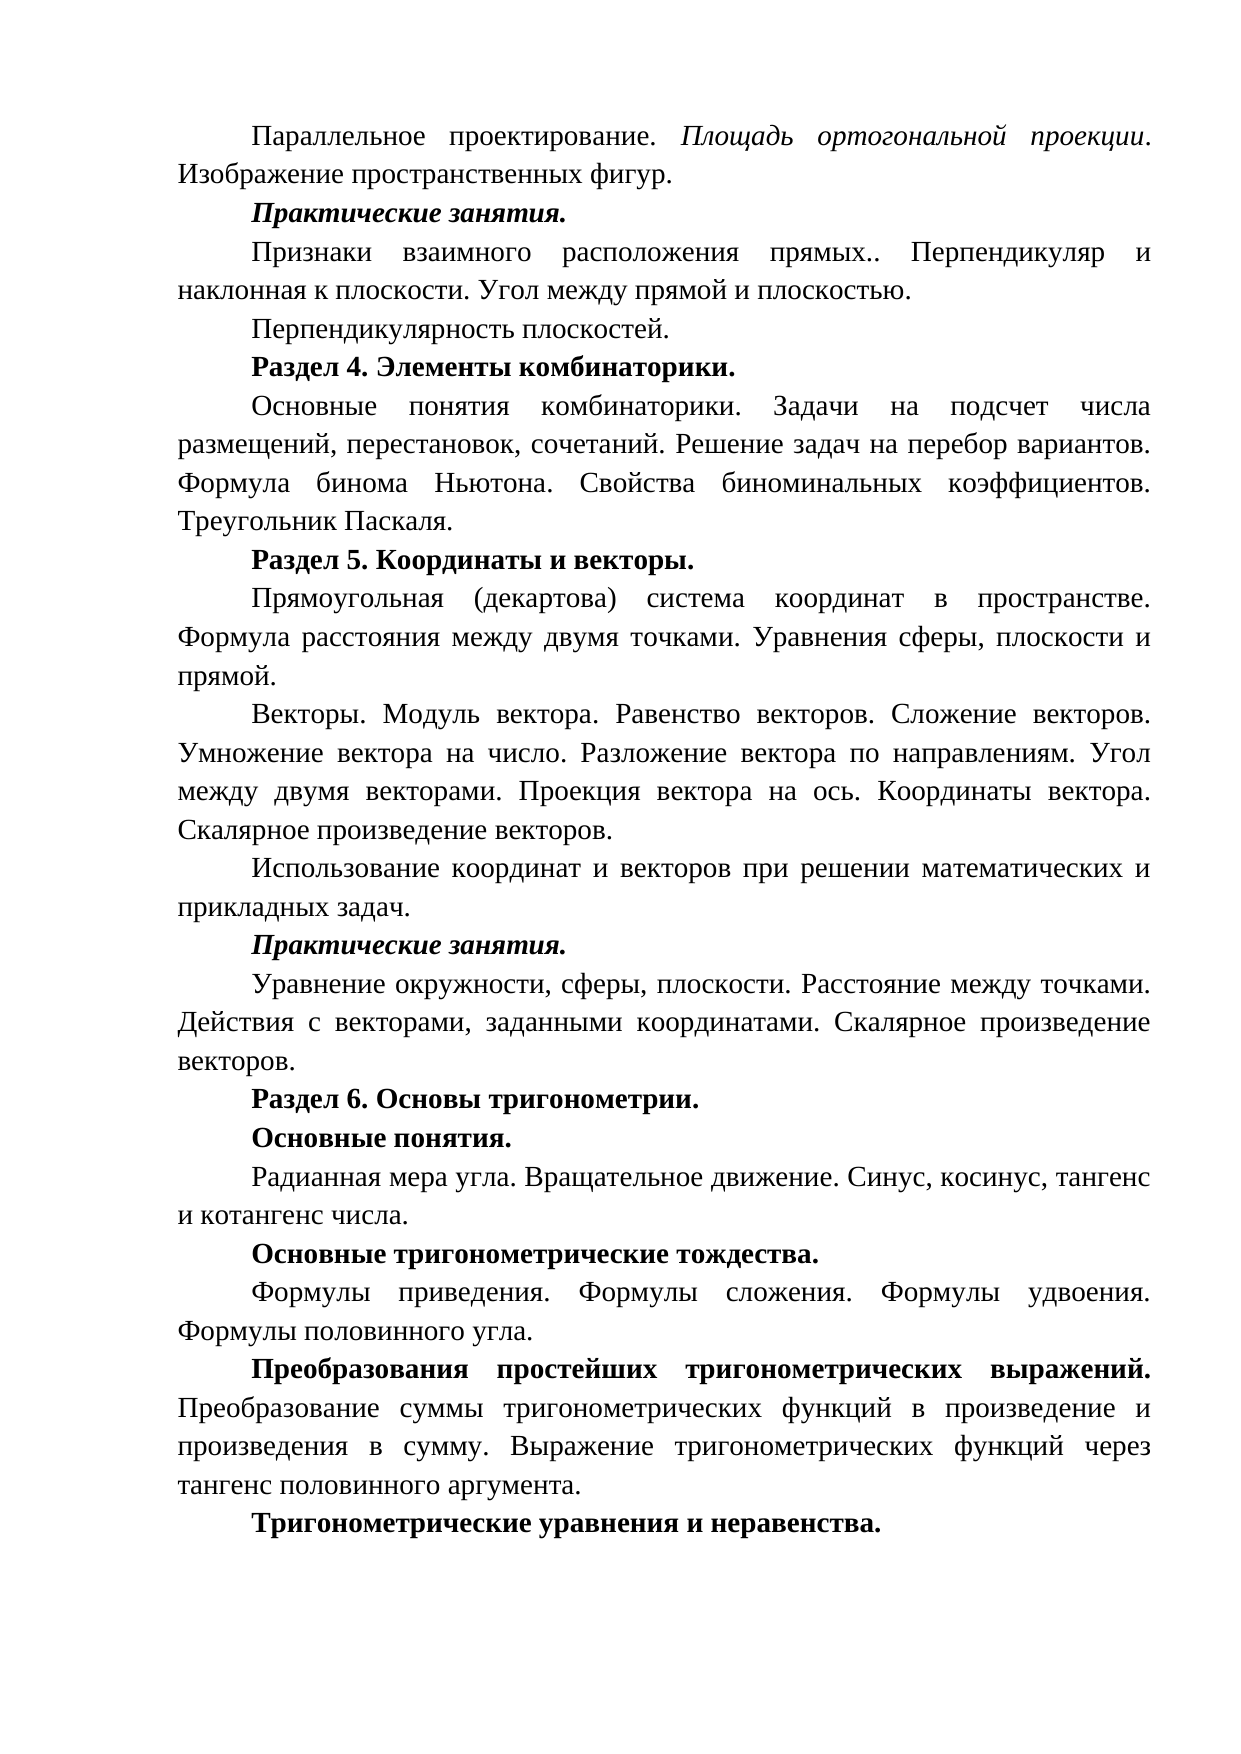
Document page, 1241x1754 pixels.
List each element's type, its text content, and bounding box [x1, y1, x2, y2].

text Формулы приведения. Формулы сложения. Формулы удвоения. Формулы половинного угла. [177, 1274, 1152, 1346]
text Признаки взаимного расположения прямых.. Перпендикуляр и наклонная к плоскости. Угол между прямой и плоскостью. [177, 234, 1152, 306]
text Тригонометрические уравнения и неравенства. [177, 1506, 1152, 1539]
text Раздел 6. Основы тригонометрии. [177, 1082, 1152, 1115]
text Радианная мера угла. Вращательное движение. Синус, косинус, тангенс и котангенс числа. [177, 1159, 1152, 1231]
text Параллельное проектирование. Площадь ортогональной проекции. Изображение пространственных фигур. [177, 118, 1152, 190]
text Использование координат и векторов при решении математических и прикладных задач. [177, 850, 1152, 922]
text Перпендикулярность плоскостей. [177, 311, 1152, 344]
text Преобразования простейших тригонометрических выражений. Преобразование суммы тригонометрических функций в произведение и произведения в сумму. Выражение тригонометрических функций через тангенс половинного аргумента. [177, 1351, 1152, 1501]
text Раздел 5. Координаты и векторы. [177, 542, 1152, 576]
text Векторы. Модуль вектора. Равенство векторов. Сложение векторов. Умножение вектора на число. Разложение вектора по направлениям. Угол между двумя векторами. Проекция вектора на ось. Координаты вектора. Скалярное произведение векторов. [177, 696, 1152, 845]
text Основные тригонометрические тождества. [177, 1236, 1152, 1269]
text Практические занятия. [177, 195, 1152, 229]
text Основные понятия комбинаторики. Задачи на подсчет числа размещений, перестановок, сочетаний. Решение задач на перебор вариантов. Формула бинома Ньютона. Свойства биноминальных коэффициентов. Треугольник Паскаля. [177, 388, 1152, 537]
text Практические занятия. [177, 927, 1152, 961]
text Раздел 4. Элементы комбинаторики. [177, 349, 1152, 383]
text Основные понятия. [177, 1120, 1152, 1154]
text Прямоугольная (декартова) система координат в пространстве. Формула расстояния между двумя точками. Уравнения сферы, плоскости и прямой. [177, 581, 1152, 691]
text Уравнение окружности, сферы, плоскости. Расстояние между точками. Действия с векторами, заданными координатами. Скалярное произведение векторов. [177, 966, 1152, 1077]
